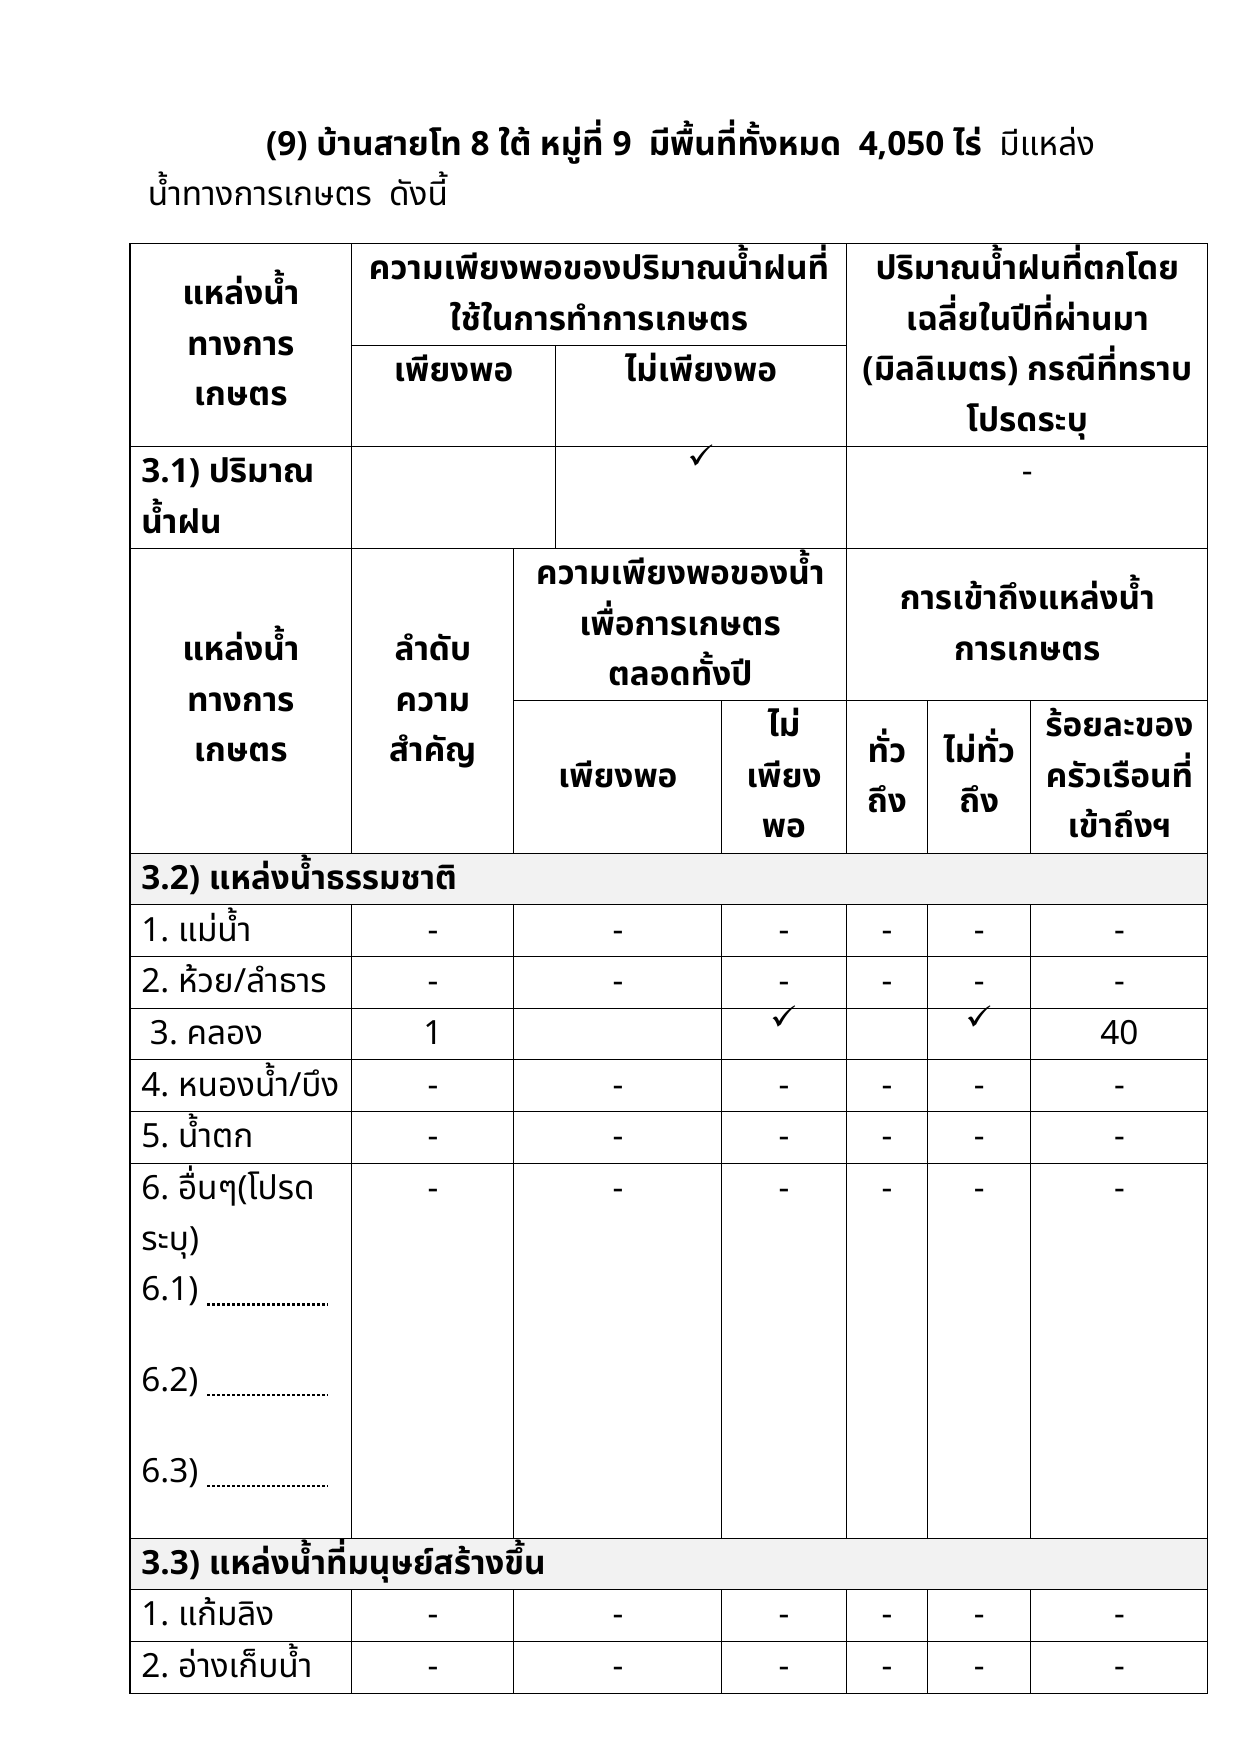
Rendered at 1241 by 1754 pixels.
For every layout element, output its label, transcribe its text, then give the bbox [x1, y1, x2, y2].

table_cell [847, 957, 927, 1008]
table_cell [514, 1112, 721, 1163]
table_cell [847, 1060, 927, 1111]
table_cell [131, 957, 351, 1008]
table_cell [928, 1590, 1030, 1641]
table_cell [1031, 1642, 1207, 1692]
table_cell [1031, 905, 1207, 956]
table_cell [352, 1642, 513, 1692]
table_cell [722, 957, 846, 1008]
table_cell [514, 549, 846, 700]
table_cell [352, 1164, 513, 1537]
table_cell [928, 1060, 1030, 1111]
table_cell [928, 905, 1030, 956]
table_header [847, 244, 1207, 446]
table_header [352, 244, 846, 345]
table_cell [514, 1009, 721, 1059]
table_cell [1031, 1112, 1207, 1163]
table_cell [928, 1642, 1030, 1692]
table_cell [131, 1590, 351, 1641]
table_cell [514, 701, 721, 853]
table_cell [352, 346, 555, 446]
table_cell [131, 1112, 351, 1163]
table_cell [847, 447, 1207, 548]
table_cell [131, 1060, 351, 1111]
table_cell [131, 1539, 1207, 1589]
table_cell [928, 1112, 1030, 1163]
text (9) บ้านสายโท 8 ใต้ หมู่ที่ 9 มีพื้นที่ทั้งหมด 4,050 ไร่ มีแหล่งน้ำทางการเกษตร ดังนี้ [148, 119, 1122, 220]
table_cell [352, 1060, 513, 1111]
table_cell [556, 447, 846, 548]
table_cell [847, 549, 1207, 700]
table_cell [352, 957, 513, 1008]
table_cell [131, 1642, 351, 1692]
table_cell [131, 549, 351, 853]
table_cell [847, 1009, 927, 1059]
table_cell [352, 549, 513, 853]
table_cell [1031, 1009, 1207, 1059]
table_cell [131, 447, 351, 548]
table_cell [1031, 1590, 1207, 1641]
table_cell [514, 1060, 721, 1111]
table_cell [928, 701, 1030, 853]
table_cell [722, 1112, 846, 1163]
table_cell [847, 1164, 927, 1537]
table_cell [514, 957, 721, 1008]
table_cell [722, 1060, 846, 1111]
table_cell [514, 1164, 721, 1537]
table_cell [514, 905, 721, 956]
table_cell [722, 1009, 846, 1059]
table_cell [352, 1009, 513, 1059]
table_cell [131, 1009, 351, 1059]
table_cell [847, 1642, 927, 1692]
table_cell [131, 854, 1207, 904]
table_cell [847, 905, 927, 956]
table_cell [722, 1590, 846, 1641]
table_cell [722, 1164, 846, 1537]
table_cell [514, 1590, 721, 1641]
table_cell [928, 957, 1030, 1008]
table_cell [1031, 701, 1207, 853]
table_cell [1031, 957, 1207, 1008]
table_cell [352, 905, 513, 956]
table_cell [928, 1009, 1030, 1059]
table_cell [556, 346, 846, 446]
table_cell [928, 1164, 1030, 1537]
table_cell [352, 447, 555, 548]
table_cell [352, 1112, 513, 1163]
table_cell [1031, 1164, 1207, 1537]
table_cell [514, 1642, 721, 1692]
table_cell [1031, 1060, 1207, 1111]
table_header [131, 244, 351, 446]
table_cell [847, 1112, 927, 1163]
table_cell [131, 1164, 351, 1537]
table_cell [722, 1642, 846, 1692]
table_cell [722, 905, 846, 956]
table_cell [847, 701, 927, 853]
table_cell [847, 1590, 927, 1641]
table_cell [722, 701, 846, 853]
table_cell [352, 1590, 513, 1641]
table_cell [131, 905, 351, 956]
